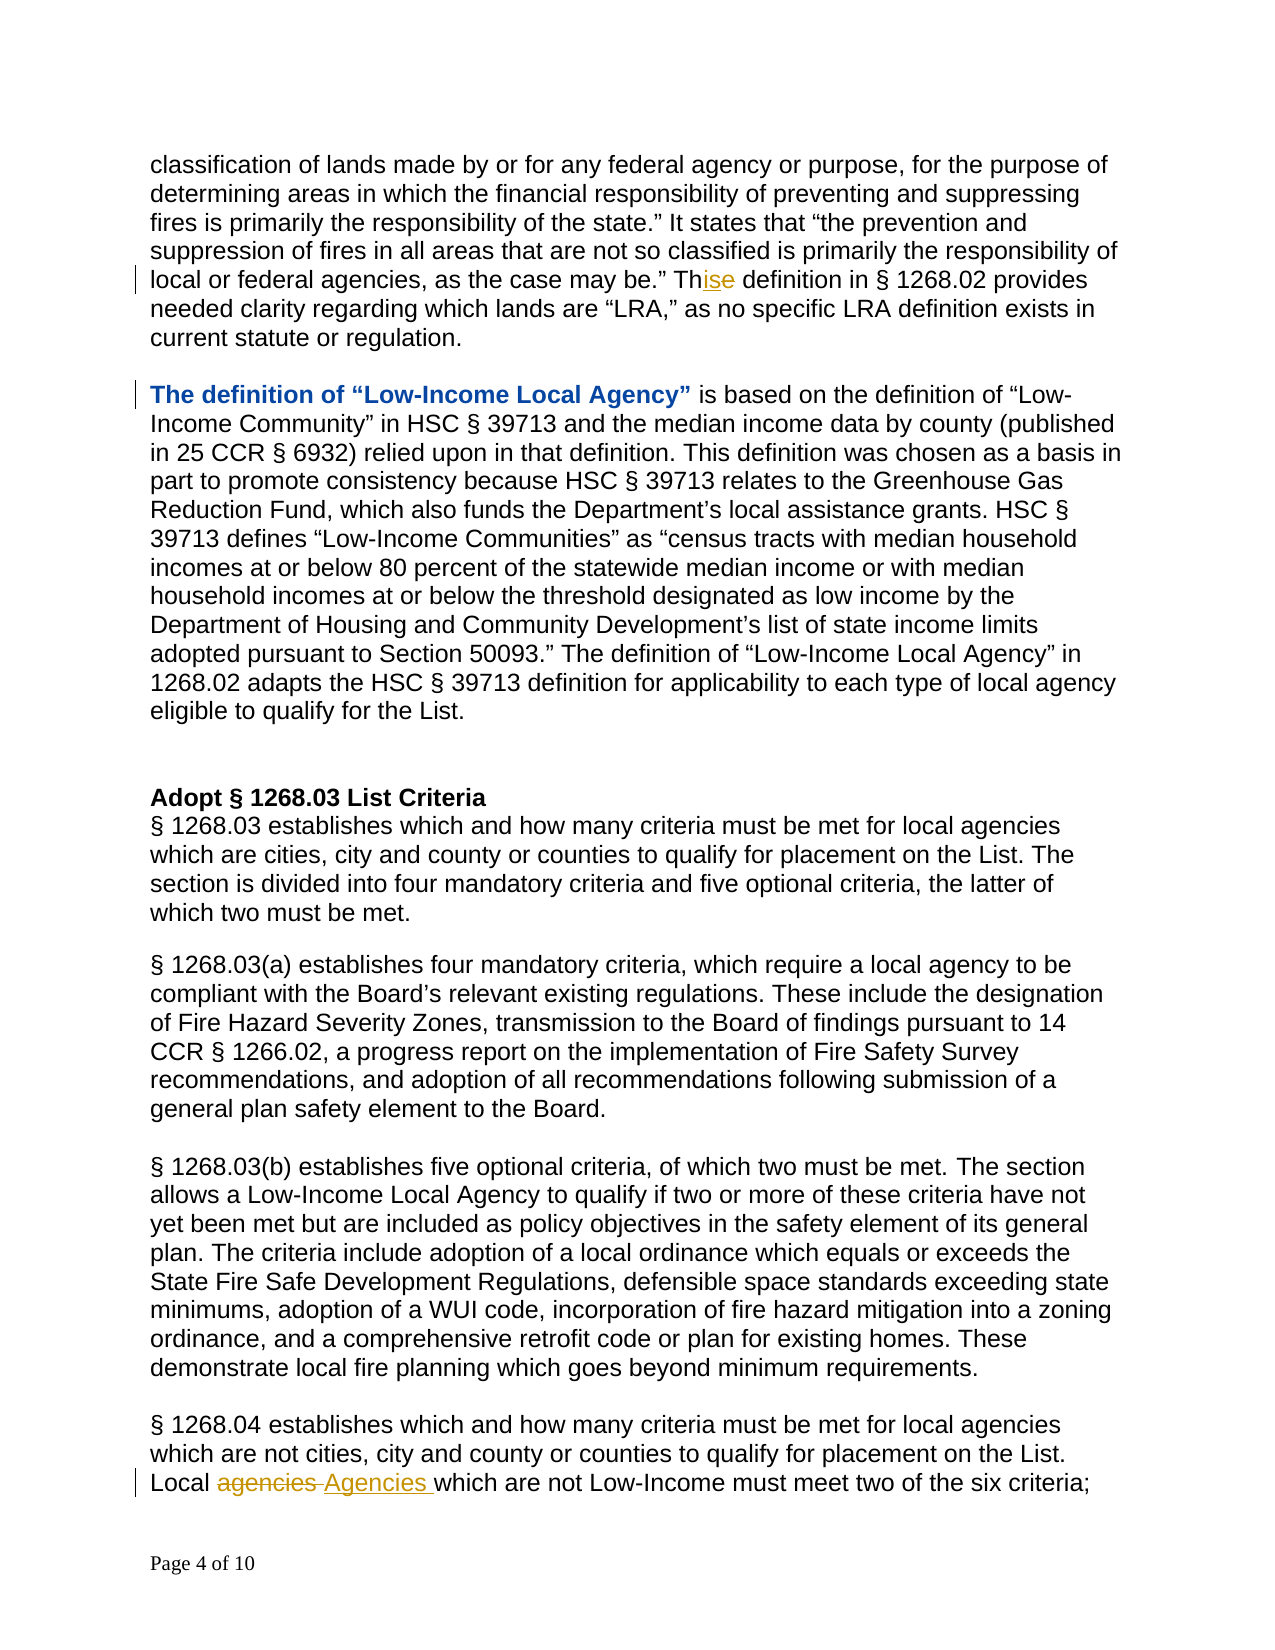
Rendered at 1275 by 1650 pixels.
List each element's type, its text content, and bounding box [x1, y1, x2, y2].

text § 1268.03(a) establishes four mandatory criteria, which require a local agency to be compliant with the Board’s relevant existing regulations. These include the designation of Fire Hazard Severity Zones, transmission to the Board of findings pursuant to 14 CCR § 1266.02, a progress report on the implementation of Fire Safety Survey recommendations, and adoption of all recommendations following submission of a general plan safety element to the Board. [150, 950, 1125, 1123]
text The definition of “Low-Income Local Agency” is based on the definition of “Low-Income Community” in HSC § 39713 and the median income data by county (published in 25 CCR § 6932) relied upon in that definition. This definition was chosen as a basis in part to promote consistency because HSC § 39713 relates to the Greenhouse Gas Reduction Fund, which also funds the Department’s local assistance grants. HSC § 39713 defines “Low-Income Communities” as “census tracts with median household incomes at or below 80 percent of the statewide median income or with median household incomes at or below the threshold designated as low income by the Department of Housing and Community Development’s list of state income limits adopted pursuant to Section 50093.” The definition of “Low-Income Local Agency” in 1268.02 adapts the HSC § 39713 definition for applicability to each type of local agency eligible to qualify for the List. [150, 380, 1125, 725]
text § 1268.03 establishes which and how many criteria must be met for local agencies which are cities, city and county or counties to qualify for placement on the List. The section is divided into four mandatory criteria and five optional criteria, the latter of which two must be met. [150, 811, 1125, 926]
text § 1268.03(b) establishes five optional criteria, of which two must be met. The section allows a Low-Income Local Agency to qualify if two or more of these criteria have not yet been met but are included as policy objectives in the safety element of its general plan. The criteria include adoption of a local ordinance which equals or exceeds the State Fire Safe Development Regulations, defensible space standards exceeding state minimums, adoption of a WUI code, incorporation of fire hazard mitigation into a zoning ordinance, and a comprehensive retrofit code or plan for existing homes. These demonstrate local fire planning which goes beyond minimum requirements. [150, 1152, 1125, 1382]
text Adopt § 1268.03 List Criteria [150, 782, 1125, 811]
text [150, 150, 1125, 351]
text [150, 1410, 1125, 1497]
